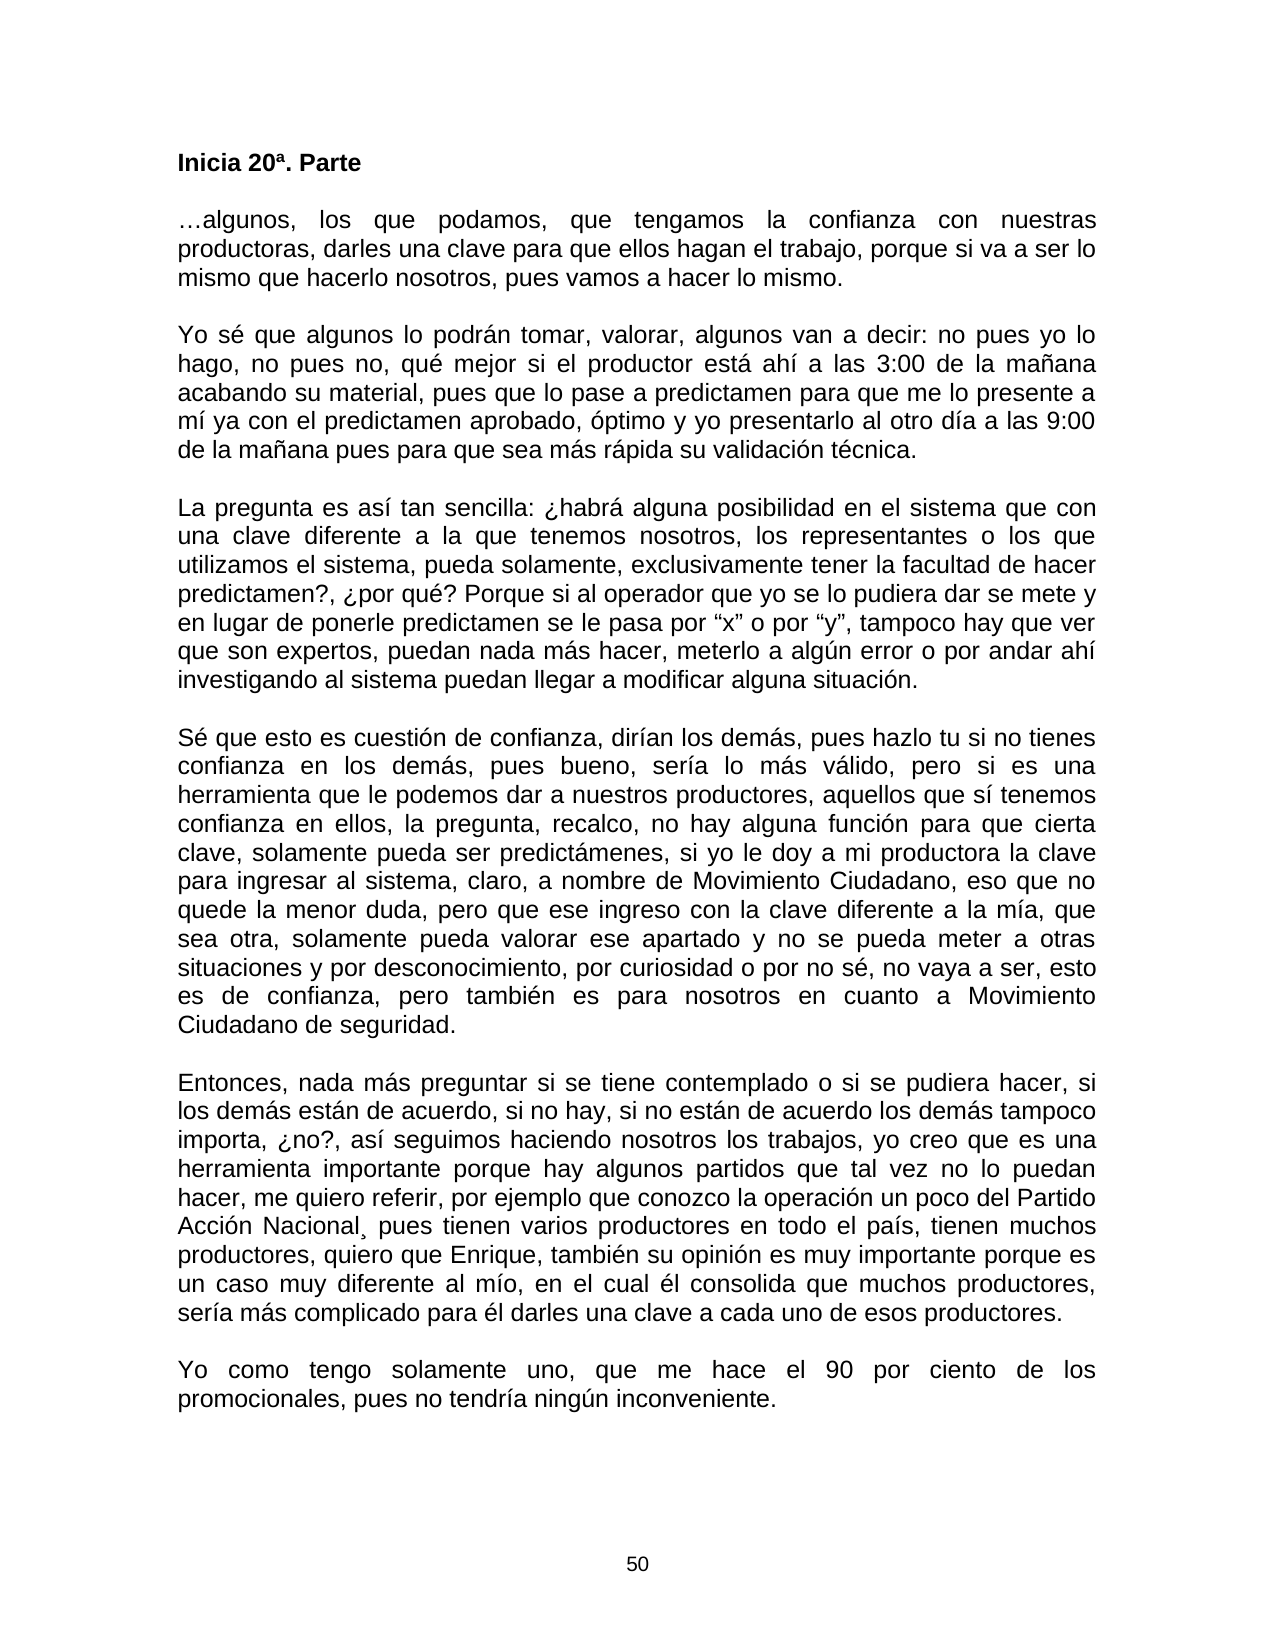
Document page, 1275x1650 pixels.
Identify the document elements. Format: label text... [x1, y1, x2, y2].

text …algunos, los que podamos, que tengamos la confianza con nuestras productoras, darles una clave para que ellos hagan el trabajo, porque si va a ser lo mismo que hacerlo nosotros, pues vamos a hacer lo mismo. [177, 205, 1098, 291]
text Yo sé que algunos lo podrán tomar, valorar, algunos van a decir: no pues yo lo hago, no pues no, qué mejor si el productor está ahí a las 3:00 de la mañana acabando su material, pues que lo pase a predictamen para que me lo presente a mí ya con el predictamen aprobado, óptimo y yo presentarlo al otro día a las 9:00 de la mañana pues para que sea más rápida su validación técnica. [177, 320, 1098, 464]
text Entonces, nada más preguntar si se tiene contemplado o si se pudiera hacer, si los demás están de acuerdo, si no hay, si no están de acuerdo los demás tampoco importa, ¿no?, así seguimos haciendo nosotros los trabajos, yo creo que es una herramienta importante porque hay algunos partidos que tal vez no lo puedan hacer, me quiero referir, por ejemplo que conozco la operación un poco del Partido Acción Nacional¸ pues tienen varios productores en todo el país, tienen muchos productores, quiero que Enrique, también su opinión es muy importante porque es un caso muy diferente al mío, en el cual él consolida que muchos productores, sería más complicado para él darles una clave a cada uno de esos productores. [177, 1068, 1098, 1326]
text Sé que esto es cuestión de confianza, dirían los demás, pues hazlo tu si no tienes confianza en los demás, pues bueno, sería lo más válido, pero si es una herramienta que le podemos dar a nuestros productores, aquellos que sí tenemos confianza en ellos, la pregunta, recalco, no hay alguna función para que cierta clave, solamente pueda ser predictámenes, si yo le doy a mi productora la clave para ingresar al sistema, claro, a nombre de Movimiento Ciudadano, eso que no quede la menor duda, pero que ese ingreso con la clave diferente a la mía, que sea otra, solamente pueda valorar ese apartado y no se pueda meter a otras situaciones y por desconocimiento, por curiosidad o por no sé, no vaya a ser, esto es de confianza, pero también es para nosotros en cuanto a Movimiento Ciudadano de seguridad. [177, 723, 1098, 1039]
text Inicia 20ª. Parte [177, 148, 1098, 176]
text La pregunta es así tan sencilla: ¿habrá alguna posibilidad en el sistema que con una clave diferente a la que tenemos nosotros, los representantes o los que utilizamos el sistema, pueda solamente, exclusivamente tener la facultad de hacer predictamen?, ¿por qué? Porque si al operador que yo se lo pudiera dar se mete y en lugar de ponerle predictamen se le pasa por “x” o por “y”, tampoco hay que ver que son expertos, puedan nada más hacer, meterlo a algún error o por andar ahí investigando al sistema puedan llegar a modificar alguna situación. [177, 493, 1098, 694]
text Yo como tengo solamente uno, que me hace el 90 por ciento de los promocionales, pues no tendría ningún inconveniente. [177, 1355, 1098, 1413]
